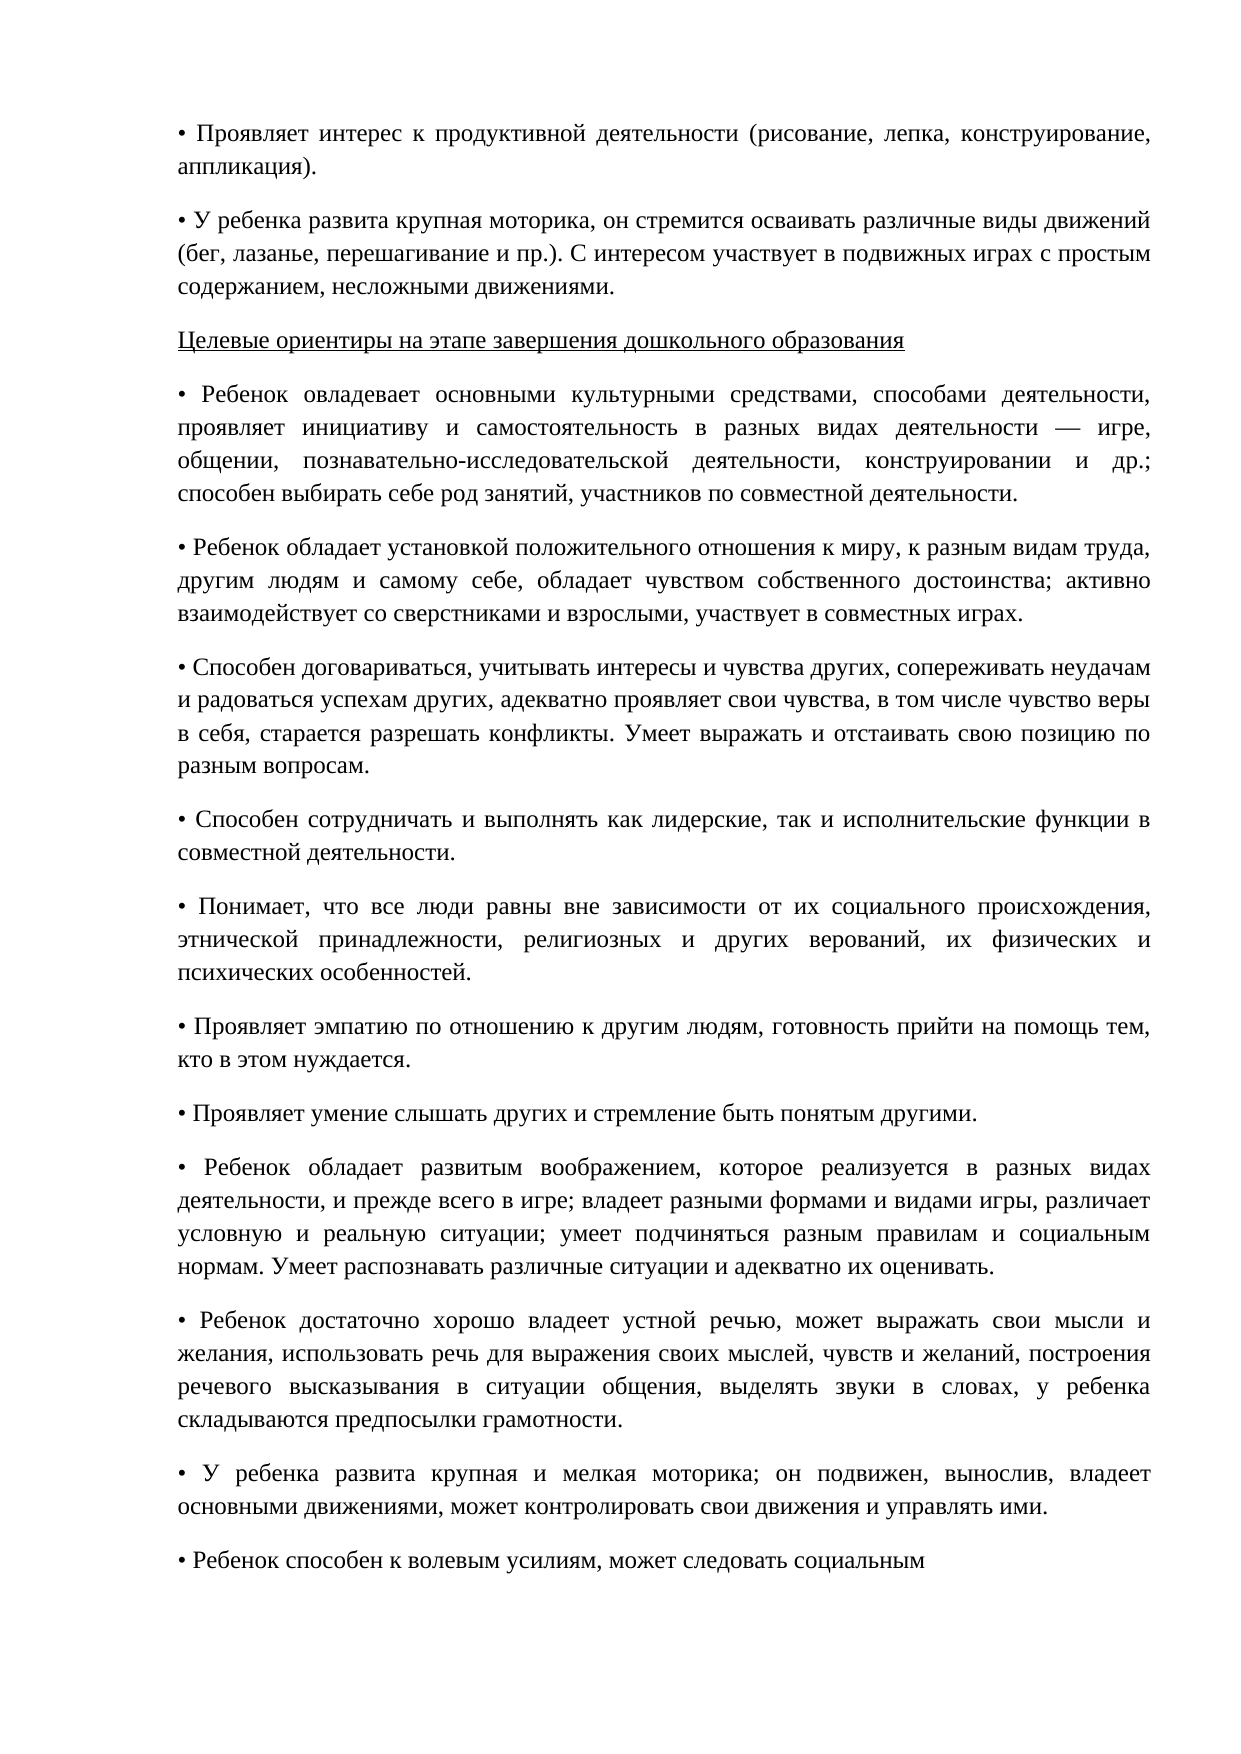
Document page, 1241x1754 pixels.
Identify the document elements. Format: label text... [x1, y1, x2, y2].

text • Понимает, что все люди равны вне зависимости от их социального происхождения, этнической принадлежности, религиозных и других верований, их физических и психических особенностей. [177, 891, 1152, 986]
text • Проявляет эмпатию по отношению к другим людям, готовность прийти на помощь тем, кто в этом нуждается. [177, 1011, 1152, 1073]
text • У ребенка развита крупная моторика, он стремится осваивать различные виды движений (бег, лазанье, перешагивание и пр.). С интересом участвует в подвижных играх с простым содержанием, несложными движениями. [177, 205, 1152, 300]
text • Ребенок обладает развитым воображением, которое реализуется в разных видах деятельности, и прежде всего в игре; владеет разными формами и видами игры, различает условную и реальную ситуации; умеет подчиняться разным правилам и социальным нормам. Умеет распознавать различные ситуации и адекватно их оценивать. [177, 1152, 1152, 1280]
text Целевые ориентиры на этапе завершения дошкольного образования [177, 325, 1152, 354]
text • У ребенка развита крупная и мелкая моторика; он подвижен, вынослив, владеет основными движениями, может контролировать свои движения и управлять ими. [177, 1458, 1152, 1519]
text • Проявляет умение слышать других и стремление быть понятым другими. [177, 1098, 1152, 1127]
text • Способен сотрудничать и выполнять как лидерские, так и исполнительские функции в совместной деятельности. [177, 804, 1152, 866]
text • Проявляет интерес к продуктивной деятельности (рисование, лепка, конструирование, аппликация). [177, 118, 1152, 180]
text • Ребенок достаточно хорошо владеет устной речью, может выражать свои мысли и желания, использовать речь для выражения своих мыслей, чувств и желаний, построения речевого высказывания в ситуации общения, выделять звуки в словах, у ребенка складываются предпосылки грамотности. [177, 1305, 1152, 1433]
text • Ребенок обладает установкой положительного отношения к миру, к разным видам труда, другим людям и самому себе, обладает чувством собственного достоинства; активно взаимодействует со сверстниками и взрослыми, участвует в совместных играх. [177, 532, 1152, 626]
text • Ребенок способен к волевым усилиям, может следовать социальным [177, 1545, 1152, 1573]
text • Способен договариваться, учитывать интересы и чувства других, сопереживать неудачам и радоваться успехам других, адекватно проявляет свои чувства, в том числе чувство веры в себя, старается разрешать конфликты. Умеет выражать и отстаивать свою позицию по разным вопросам. [177, 652, 1152, 779]
text • Ребенок овладевает основными культурными средствами, способами деятельности, проявляет инициативу и самостоятельность в разных видах деятельности — игре, общении, познавательно-исследовательской деятельности, конструировании и др.; способен выбирать себе род занятий, участников по совместной деятельности. [177, 379, 1152, 507]
